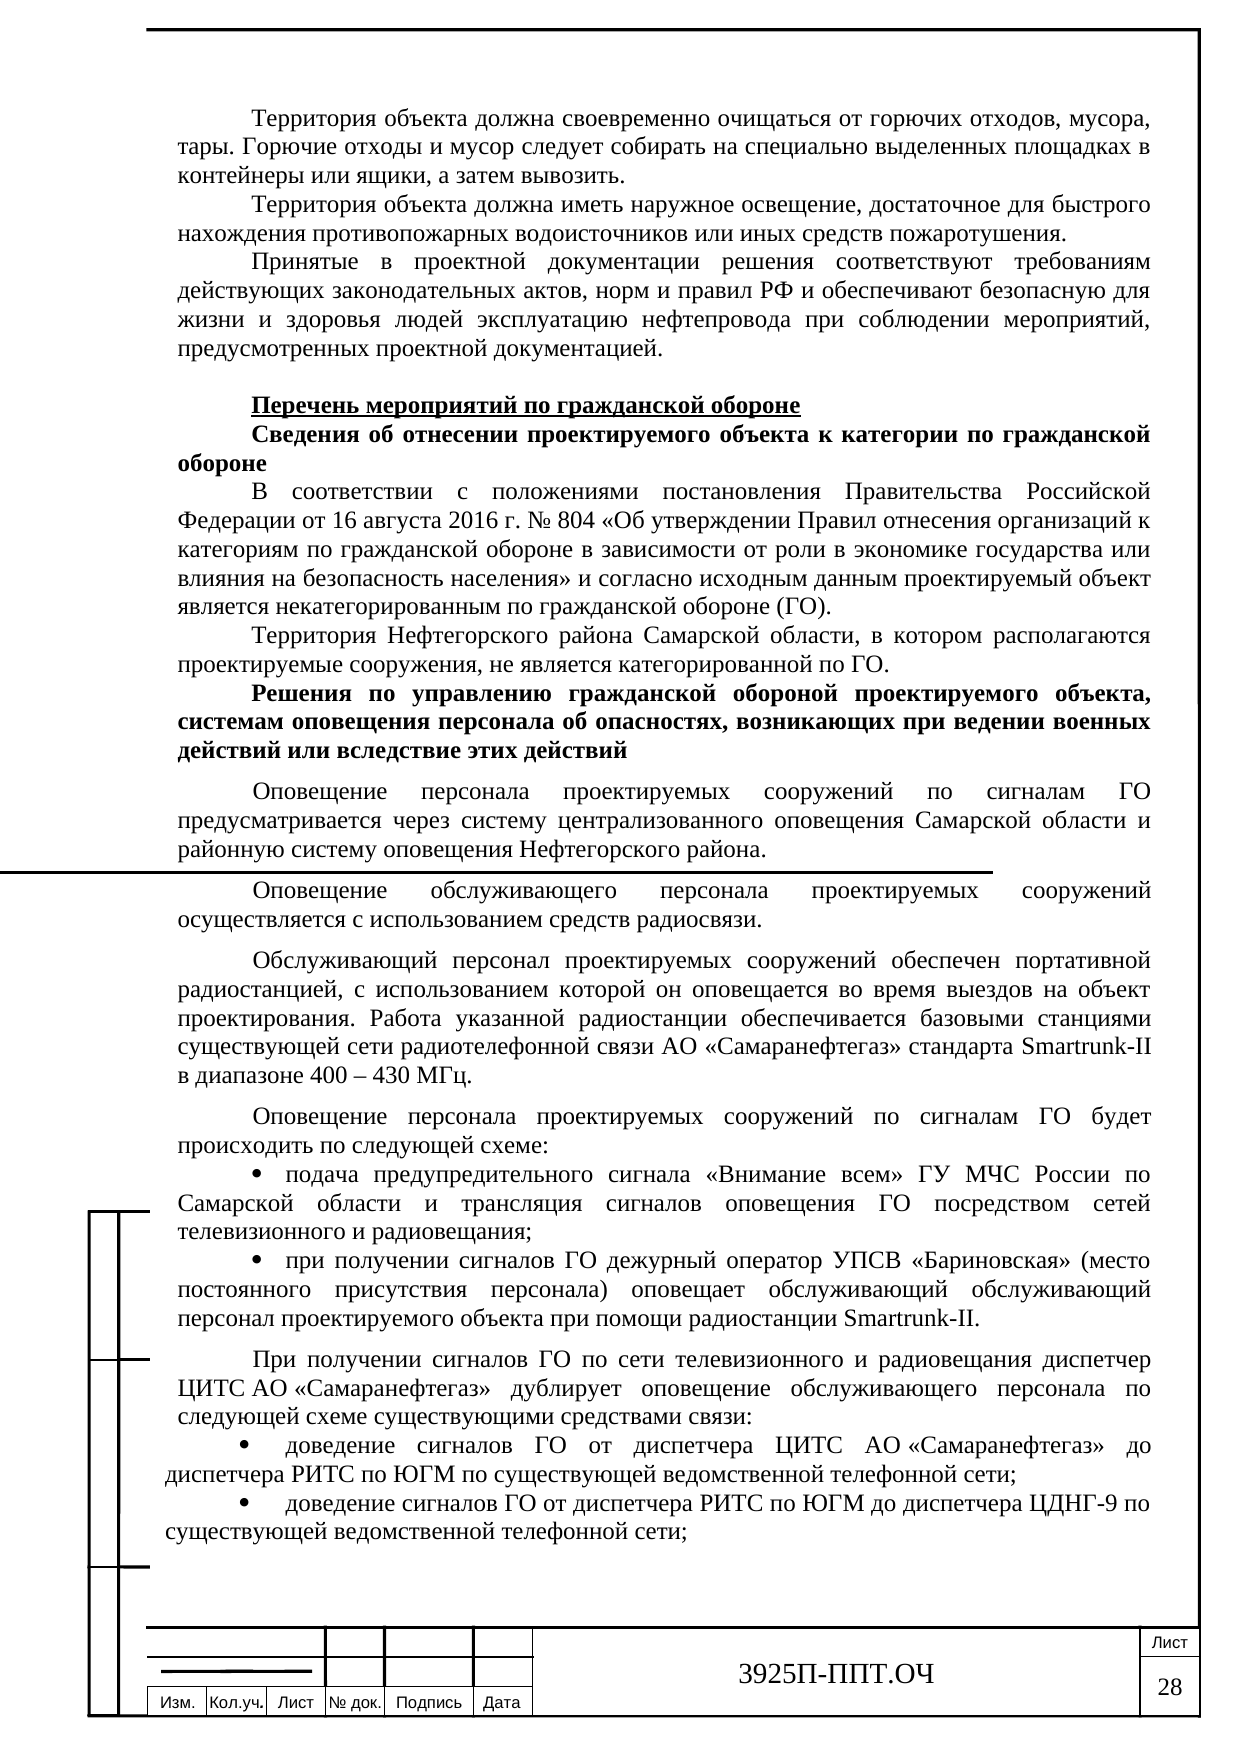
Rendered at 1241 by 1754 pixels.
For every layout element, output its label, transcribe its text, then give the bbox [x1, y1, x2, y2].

text Решения по управлению гражданской обороной проектируемого объекта, системам оповещения персонала об опасностях, возникающих при ведении военных действий или вследствие этих действий [177, 678, 1152, 764]
text Сведения об отнесении проектируемого объекта к категории по гражданской обороне [177, 419, 1152, 476]
text Оповещение персонала проектируемых сооружений по сигналам ГО будет происходить по следующей схеме: [177, 1101, 1152, 1159]
text Принятые в проектной документации решения соответствуют требованиям действующих законодательных актов, норм и правил РФ и обеспечивают безопасную для жизни и здоровья людей эксплуатацию нефтепровода при соблюдении мероприятий, предусмотренных проектной документацией. [177, 246, 1152, 361]
text Перечень мероприятий по гражданской обороне [177, 390, 1152, 419]
text Территория объекта должна своевременно очищаться от горючих отходов, мусора, тары. Горючие отходы и мусор следует собирать на специально выделенных площадках в контейнеры или ящики, а затем вывозить. [177, 103, 1152, 189]
text Обслуживающий персонал проектируемых сооружений обеспечен портативной радиостанцией, c использованием которой он оповещается во время выездов на объект проектирования. Работа указанной радиостанции обеспечивается базовыми станциями существующей сети радиотелефонной связи АО «Самаранефтегаз» стандарта Smartrunk-II в диапазоне 400 – 430 МГц. [177, 945, 1152, 1089]
text Территория объекта должна иметь наружное освещение, достаточное для быстрого нахождения противопожарных водоисточников или иных средств пожаротушения. [177, 189, 1152, 246]
text При получении сигналов ГО по сети телевизионного и радиовещания диспетчер ЦИТС АО «Самаранефтегаз» дублирует оповещение обслуживающего персонала по следующей схеме существующими средствами связи: [177, 1344, 1152, 1430]
text Территория Нефтегорского района Самарской области, в котором располагаются проектируемые сооружения, не является категорированной по ГО. [177, 620, 1152, 678]
list подача предупредительного сигнала «Внимание всем» ГУ МЧС России по Самарской области и трансляция сигналов оповещения ГО посредством сетей телевизионного и радиовещания; [177, 1159, 1152, 1245]
list доведение сигналов ГО от диспетчера РИТС по ЮГМ до диспетчера ЦДНГ-9 по существующей ведомственной телефонной сети; [165, 1488, 1152, 1545]
list доведение сигналов ГО от диспетчера ЦИТС АО «Самаранефтегаз» до диспетчера РИТС по ЮГМ по существующей ведомственной телефонной сети; [165, 1430, 1152, 1488]
text В соответствии с положениями постановления Правительства Российской Федерации от 16 августа 2016 г. № 804 «Об утверждении Правил отнесения организаций к категориям по гражданской обороне в зависимости от роли в экономике государства или влияния на безопасность населения» и согласно исходным данным проектируемый объект является некатегорированным по гражданской обороне (ГО). [177, 476, 1152, 620]
text Оповещение обслуживающего персонала проектируемых сооружений осуществляется с использованием средств радиосвязи. [177, 875, 1152, 933]
list при получении сигналов ГО дежурный оператор УПСВ «Бариновская» (место постоянного присутствия персонала) оповещает обслуживающий обслуживающий персонал проектируемого объекта при помощи радиостанции Smartrunk-II. [177, 1245, 1152, 1331]
text Оповещение персонала проектируемых сооружений по сигналам ГО предусматривается через систему централизованного оповещения Самарской области и районную систему оповещения Нефтегорского района. [177, 776, 1152, 863]
